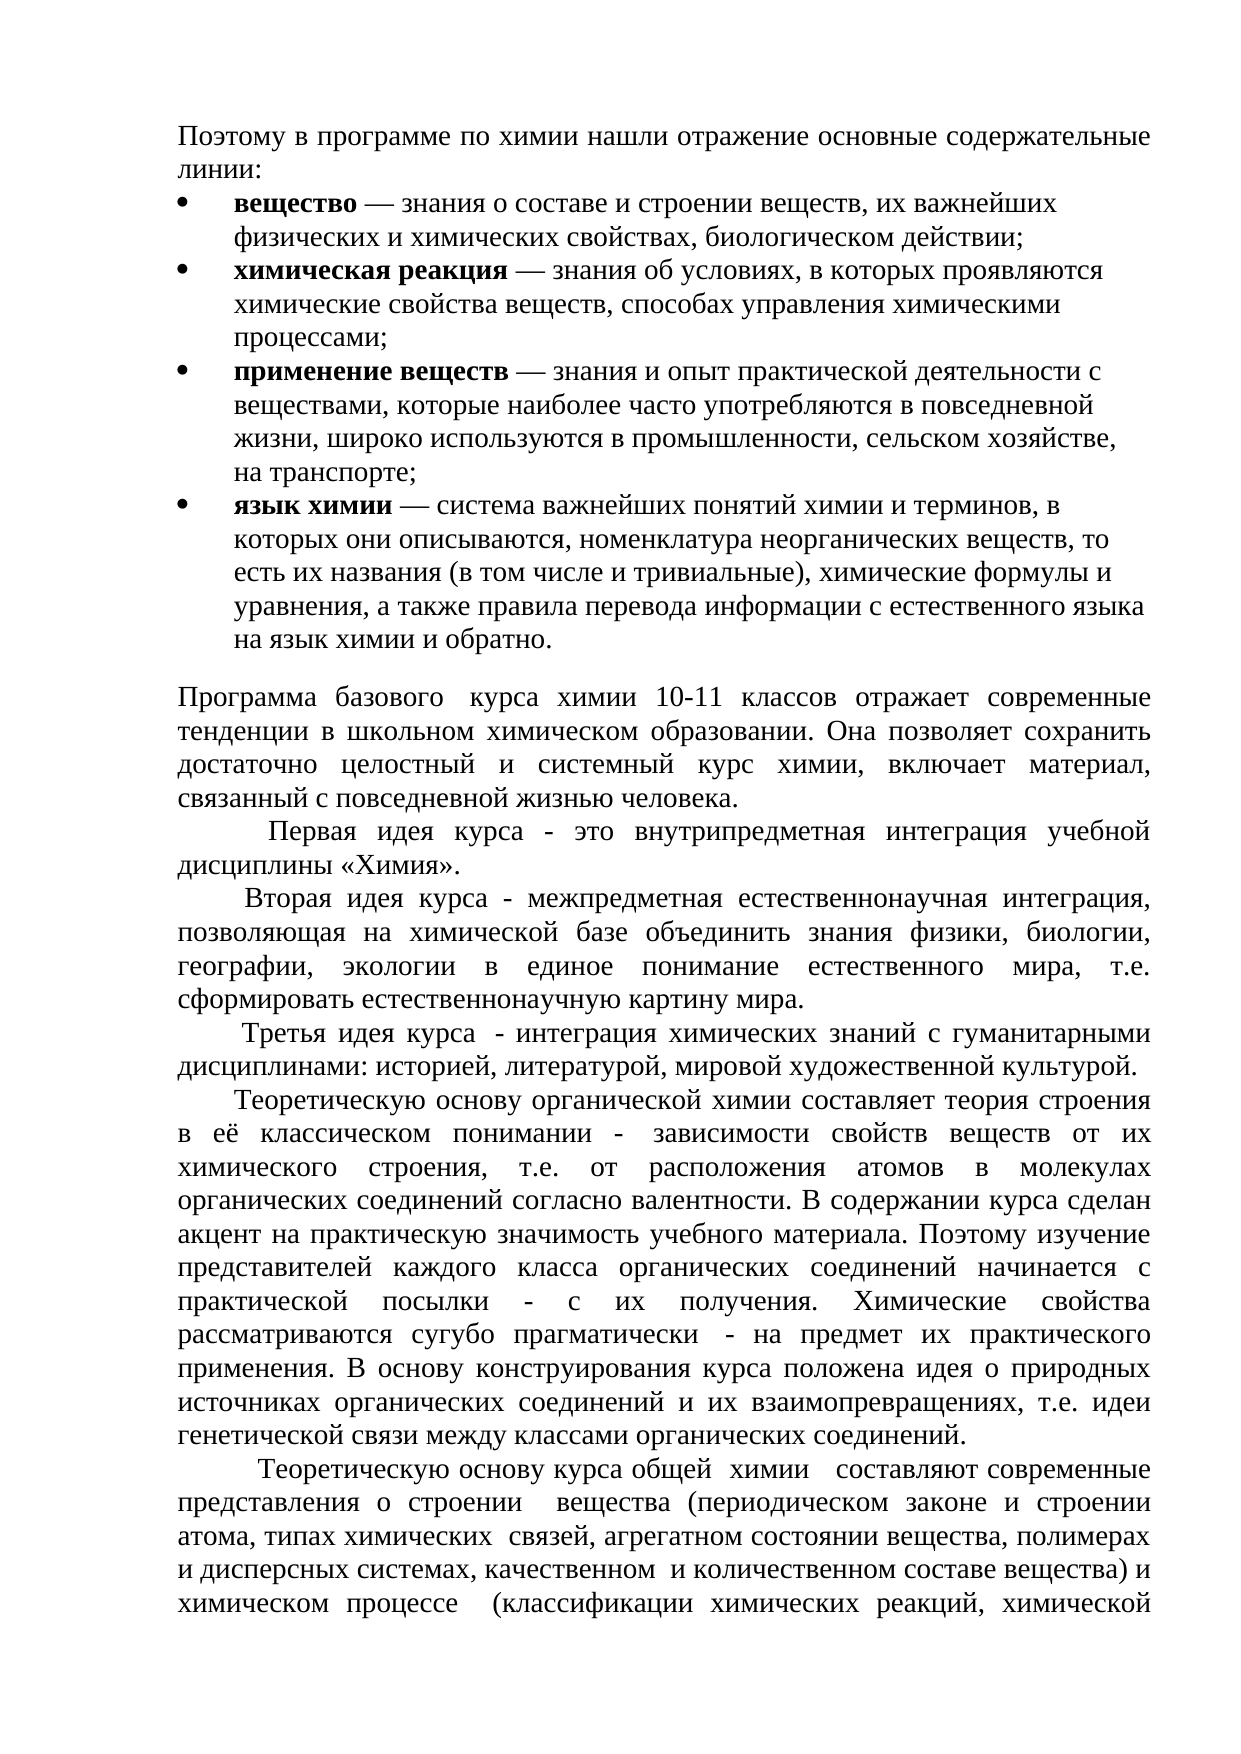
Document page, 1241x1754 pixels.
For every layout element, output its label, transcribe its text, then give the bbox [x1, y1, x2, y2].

list химическая реакция — знания об условиях, в которых проявляются химические свойства веществ, способах управления химическими процессами; [177, 252, 1152, 353]
text Вторая идея курса - межпредметная естественнонаучная интеграция, позволяющая на химической базе объединить знания физики, биологии, географии, экологии в единое понимание естественного мира, т.е. сформировать естественнонаучную картину мира. [177, 881, 1152, 1015]
list вещество — знания о составе и строении веществ, их важнейших физических и химических свойствах, биологическом действии; [177, 185, 1152, 252]
text Третья идея курса - интеграция химических знаний с гуманитарными дисциплинами: историей, литературой, мировой художественной культурой. [177, 1015, 1152, 1082]
text Программа базового курса химии 10-11 классов отражает современные тенденции в школьном химическом образовании. Она позволяет сохранить достаточно целостный и системный курс химии, включает материал, связанный с повседневной жизнью человека. [177, 655, 1152, 813]
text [177, 1451, 1152, 1618]
text Первая идея курса - это внутрипредметная интеграция учебной дисциплины «Химия». [177, 813, 1152, 881]
text Теоретическую основу органической химии составляет теория строения в её классическом понимании - зависимости свойств веществ от их химического строения, т.е. от расположения атомов в молекулах органических соединений согласно валентности. В содержании курса сделан акцент на практическую значимость учебного материала. Поэтому изучение представителей каждого класса органических соединений начинается с практической посылки - с их получения. Химические свойства рассматриваются сугубо прагматически - на предмет их практического применения. В основу конструирования курса положена идея о природных источниках органических соединений и их взаимопревращениях, т.е. идеи генетической связи между классами органических соединений. [177, 1082, 1152, 1451]
list применение веществ — знания и опыт практической деятельности с веществами, которые наиболее часто употребляются в повседневной жизни, широко используются в промышленности, сельском хозяйстве, на транспорте; [177, 353, 1152, 487]
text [177, 118, 1152, 185]
list язык химии — система важнейших понятий химии и терминов, в которых они описываются, номенклатура неорганических веществ, то есть их названия (в том числе и тривиальные), химические формулы и уравнения, а также правила перевода информации с естественного языка на язык химии и обратно. [177, 487, 1152, 655]
